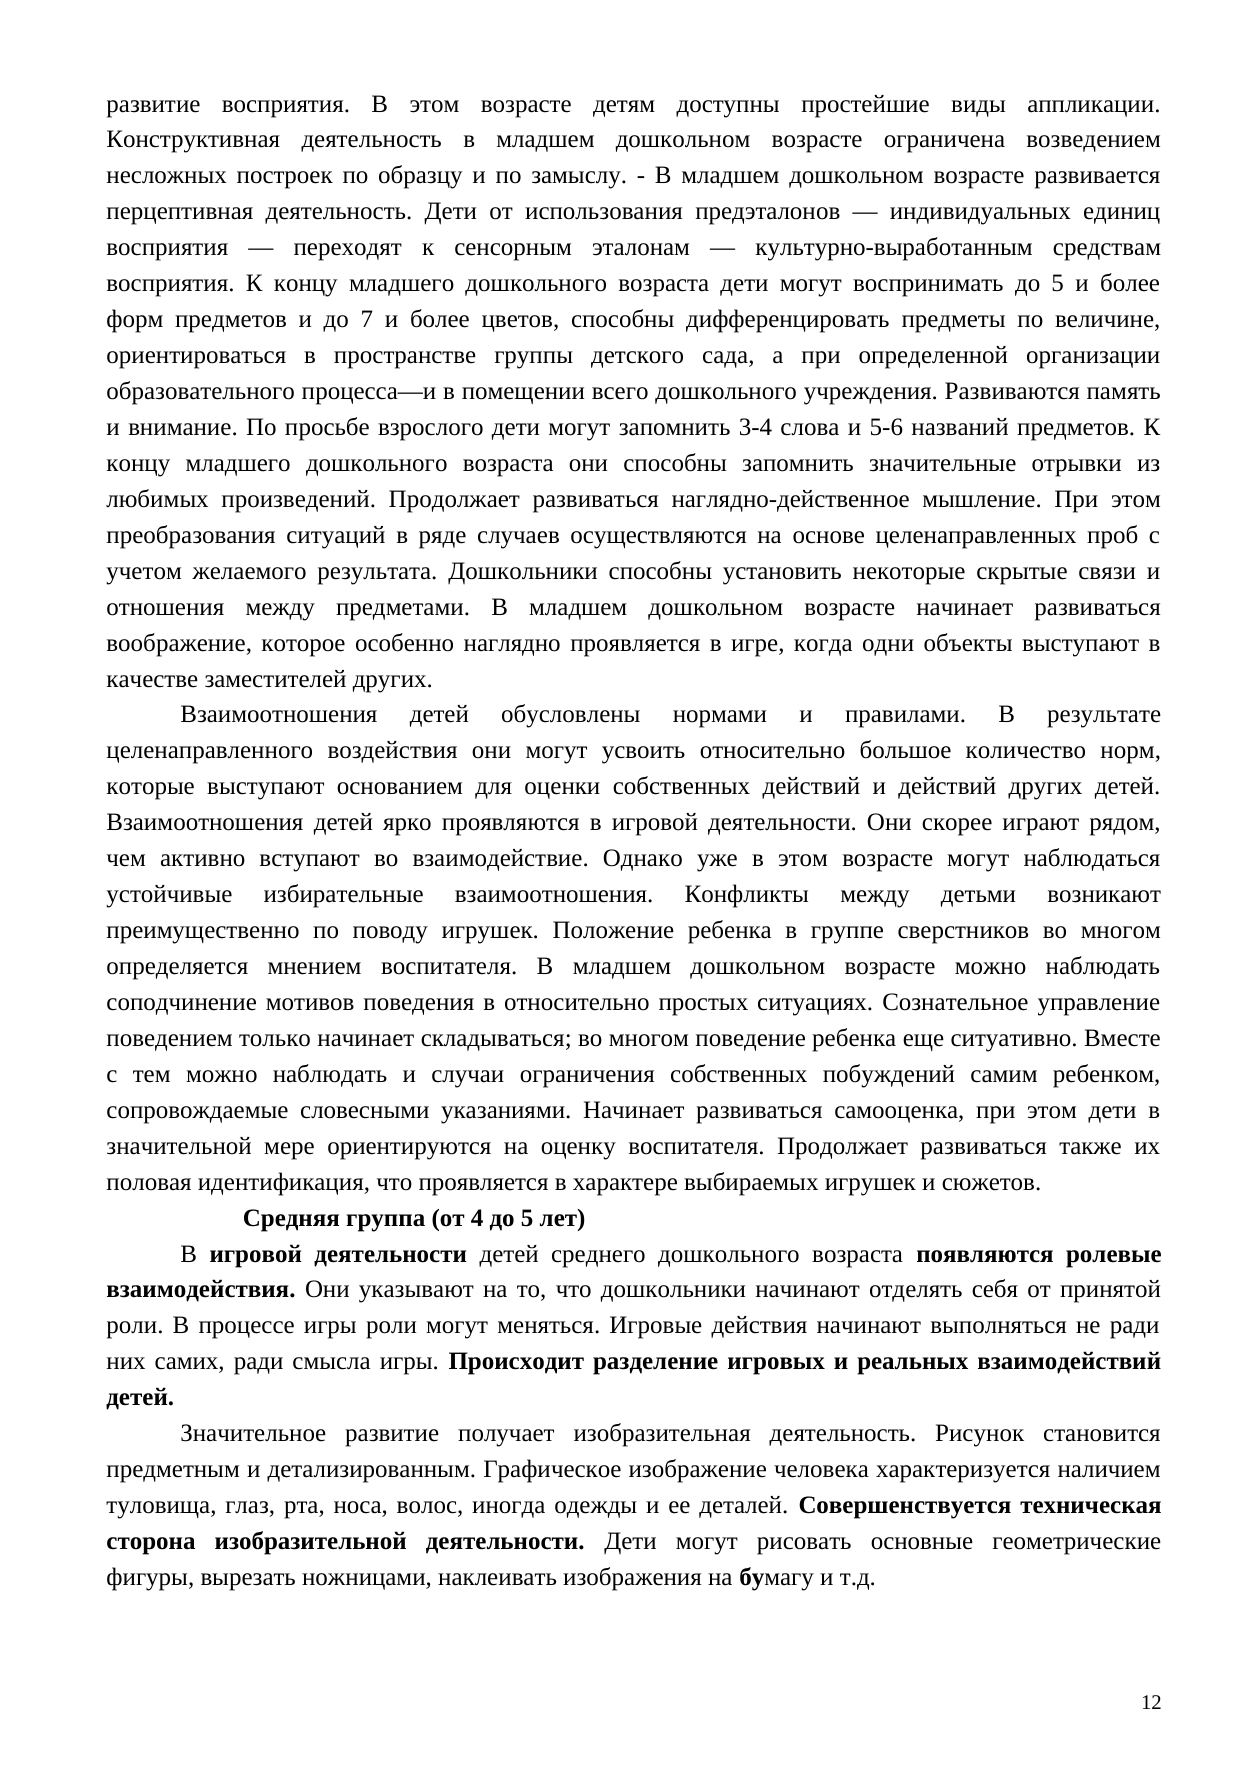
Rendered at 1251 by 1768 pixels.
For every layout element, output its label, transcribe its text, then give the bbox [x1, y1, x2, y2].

text Средняя группа (от 4 до 5 лет) [106, 1203, 1162, 1231]
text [106, 89, 1162, 692]
text Значительное развитие получает изобразительная деятельность. Рисунок становится предметным и детализированным. Графическое изображение человека характеризуется наличием туловища, глаз, рта, носа, волос, иногда одежды и ее деталей. Совершенствуется техническая сторона изобразительной деятельности. Дети могут рисовать основные геометрические фигуры, вырезать ножницами, наклеивать изображения на бумагу и т.д. [106, 1418, 1162, 1591]
text В игровой деятельности детей среднего дошкольного возраста появляются ролевые взаимодействия. Они указывают на то, что дошкольники начинают отделять себя от принятой роли. В процессе игры роли могут меняться. Игровые действия начинают выполняться не ради них самих, ради смысла игры. Происходит разделение игровых и реальных взаимодействий детей. [106, 1239, 1162, 1411]
text Взаимоотношения детей обусловлены нормами и правилами. В результате целенаправленного воздействия они могут усвоить относительно большое количество норм, которые выступают основанием для оценки собственных действий и действий других детей. Взаимоотношения детей ярко проявляются в игровой деятельности. Они скорее играют рядом, чем активно вступают во взаимодействие. Однако уже в этом возрасте могут наблюдаться устойчивые избирательные взаимоотношения. Конфликты между детьми возникают преимущественно по поводу игрушек. Положение ребенка в группе сверстников во многом определяется мнением воспитателя. В младшем дошкольном возрасте можно наблюдать соподчинение мотивов поведения в относительно простых ситуациях. Сознательное управление поведением только начинает складываться; во многом поведение ребенка еще ситуативно. Вместе с тем можно наблюдать и случаи ограничения собственных побуждений самим ребенком, сопровождаемые словесными указаниями. Начинает развиваться самооценка, при этом дети в значительной мере ориентируются на оценку воспитателя. Продолжает развиваться также их половая идентификация, что проявляется в характере выбираемых игрушек и сюжетов. [106, 699, 1162, 1196]
